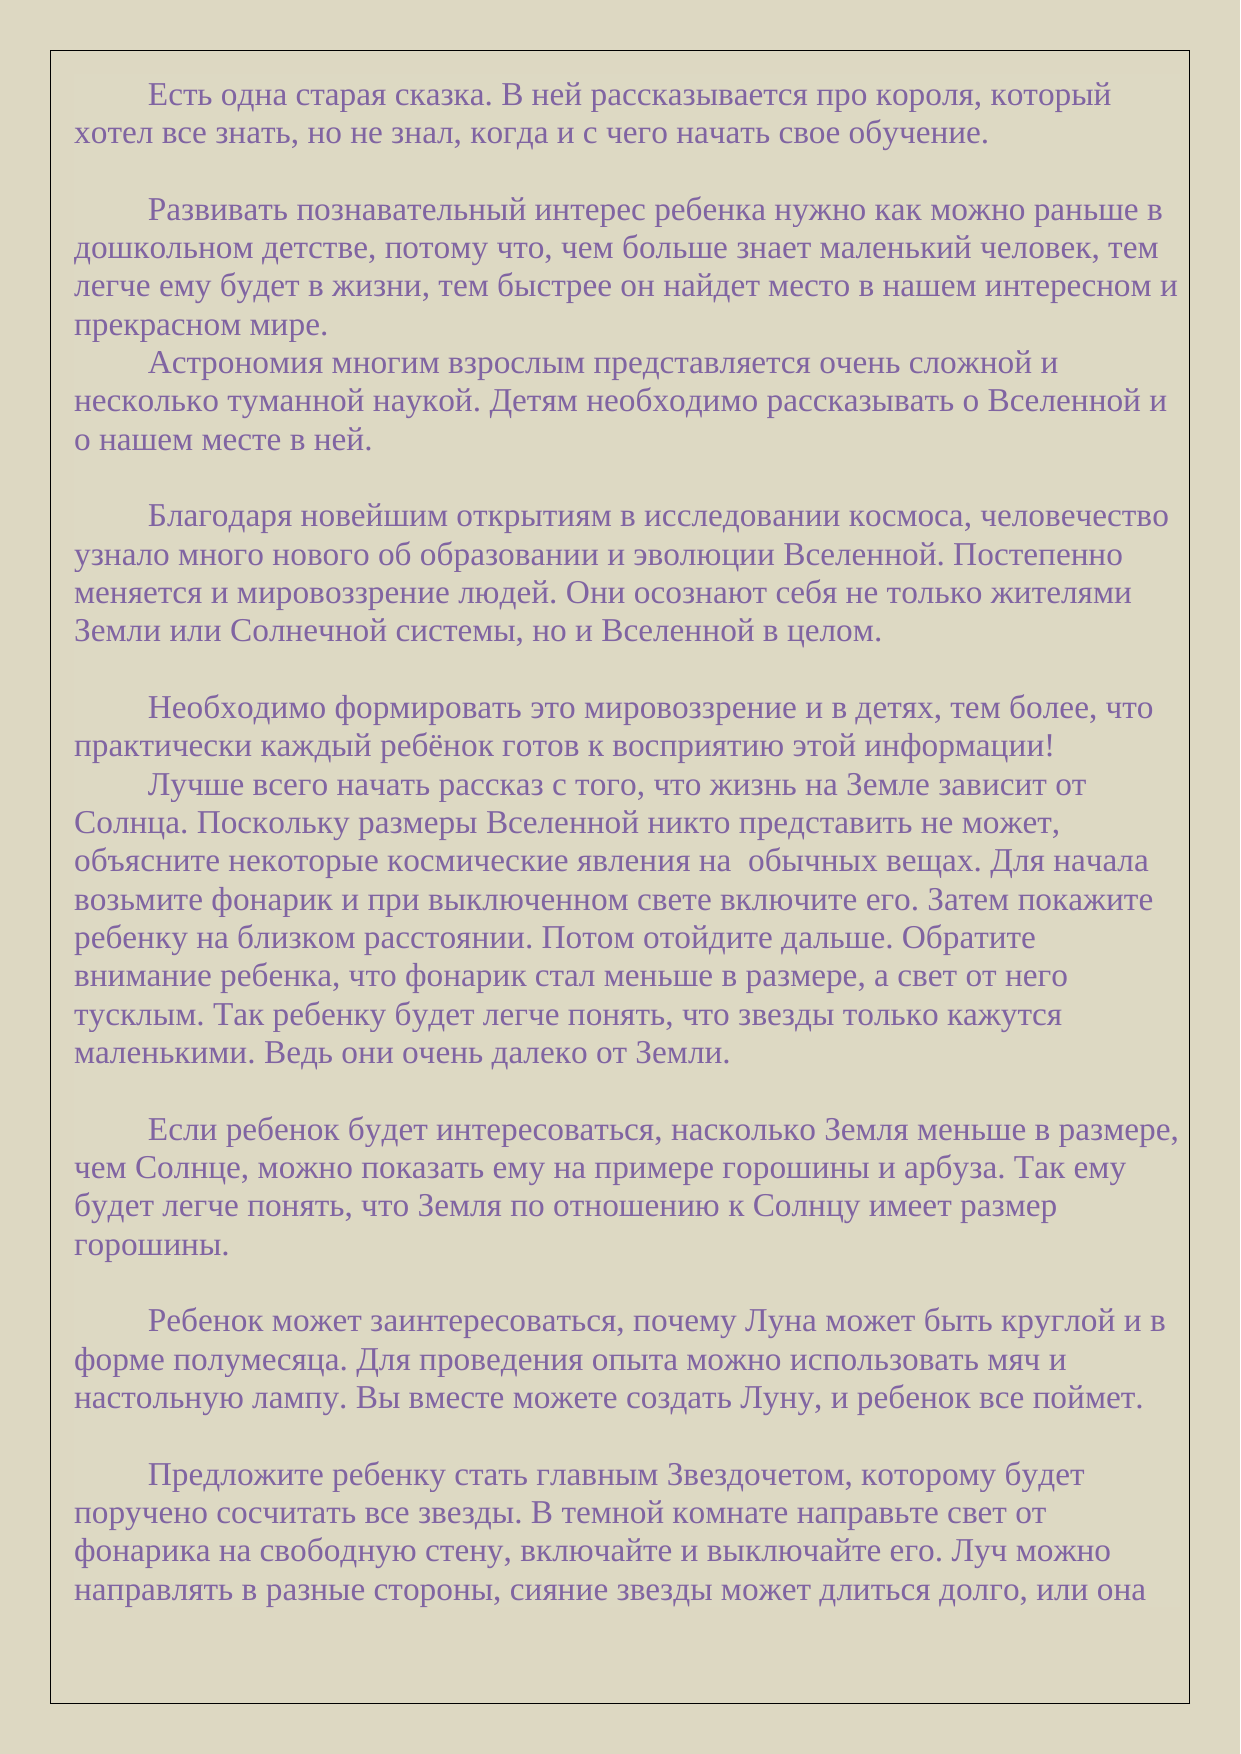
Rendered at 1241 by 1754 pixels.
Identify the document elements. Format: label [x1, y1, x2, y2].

text [74, 74, 1181, 1607]
